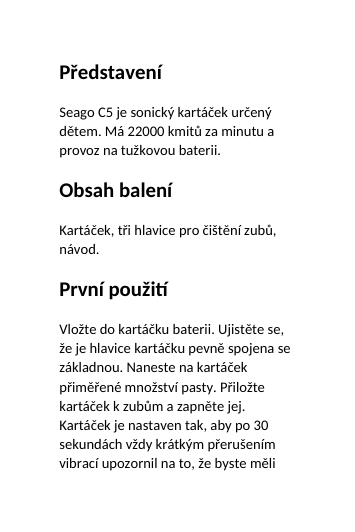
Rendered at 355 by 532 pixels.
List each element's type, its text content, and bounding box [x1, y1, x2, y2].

text Seago C5 je sonický kartáček určený dětem. Má 22000 kmitů za minutu a provoz na tužkovou baterii. [59, 103, 295, 159]
text Obsah balení [59, 177, 295, 203]
text Kartáček, tři hlavice pro čištění zubů, návod. [59, 221, 295, 258]
text První použití [59, 276, 295, 302]
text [59, 320, 295, 472]
text Představení [59, 59, 295, 84]
